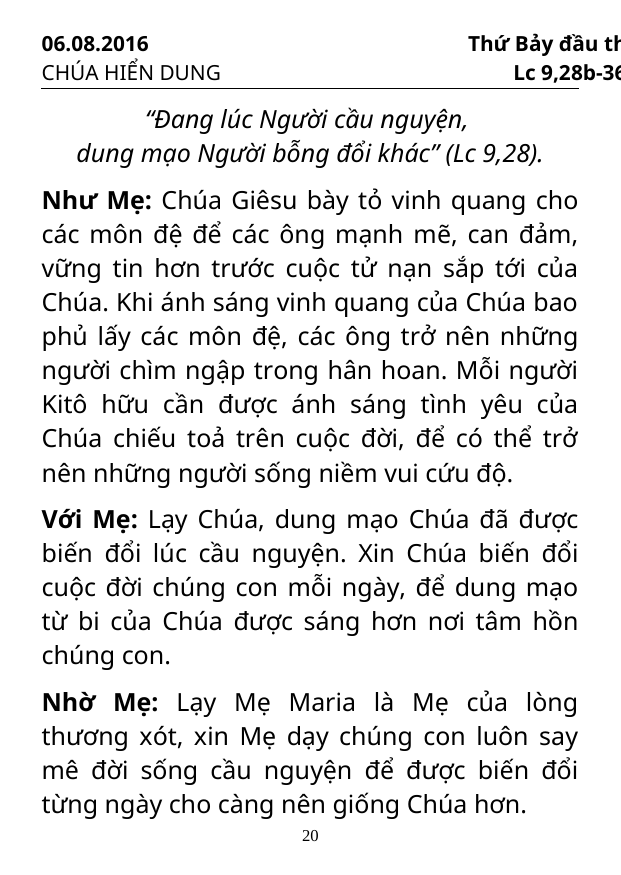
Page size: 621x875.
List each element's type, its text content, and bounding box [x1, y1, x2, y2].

text 06.08.2016 Thứ Bảy đầu tháng [41, 29, 579, 58]
text Với Mẹ: Lạy Chúa, dung mạo Chúa đã được biến đổi lúc cầu nguyện. Xin Chúa biến đổi cuộc đời chúng con mỗi ngày, để dung mạo từ bi của Chúa được sáng hơn nơi tâm hồn chúng con. [41, 502, 579, 672]
text “Đang lúc Người cầu nguyện, dung mạo Người bỗng đổi khác” (Lc 9,28). [41, 102, 579, 170]
text CHÚA HIỂN DUNG Lc 9,28b-36 [41, 58, 579, 88]
text Nhờ Mẹ: Lạy Mẹ Maria là Mẹ của lòng thương xót, xin Mẹ dạy chúng con luôn say mê đời sống cầu nguyện để được biến đổi từng ngày cho càng nên giống Chúa hơn. [41, 684, 579, 821]
text Như Mẹ: Chúa Giêsu bày tỏ vinh quang cho các môn đệ để các ông mạnh mẽ, can đảm, vững tin hơn trước cuộc tử nạn sắp tới của Chúa. Khi ánh sáng vinh quang của Chúa bao phủ lấy các môn đệ, các ông trở nên những người chìm ngập trong hân hoan. Mỗi người Kitô hữu cần được ánh sáng tình yêu của Chúa chiếu toả trên cuộc đời, để có thể trở nên những người sống niềm vui cứu độ. [41, 183, 579, 489]
